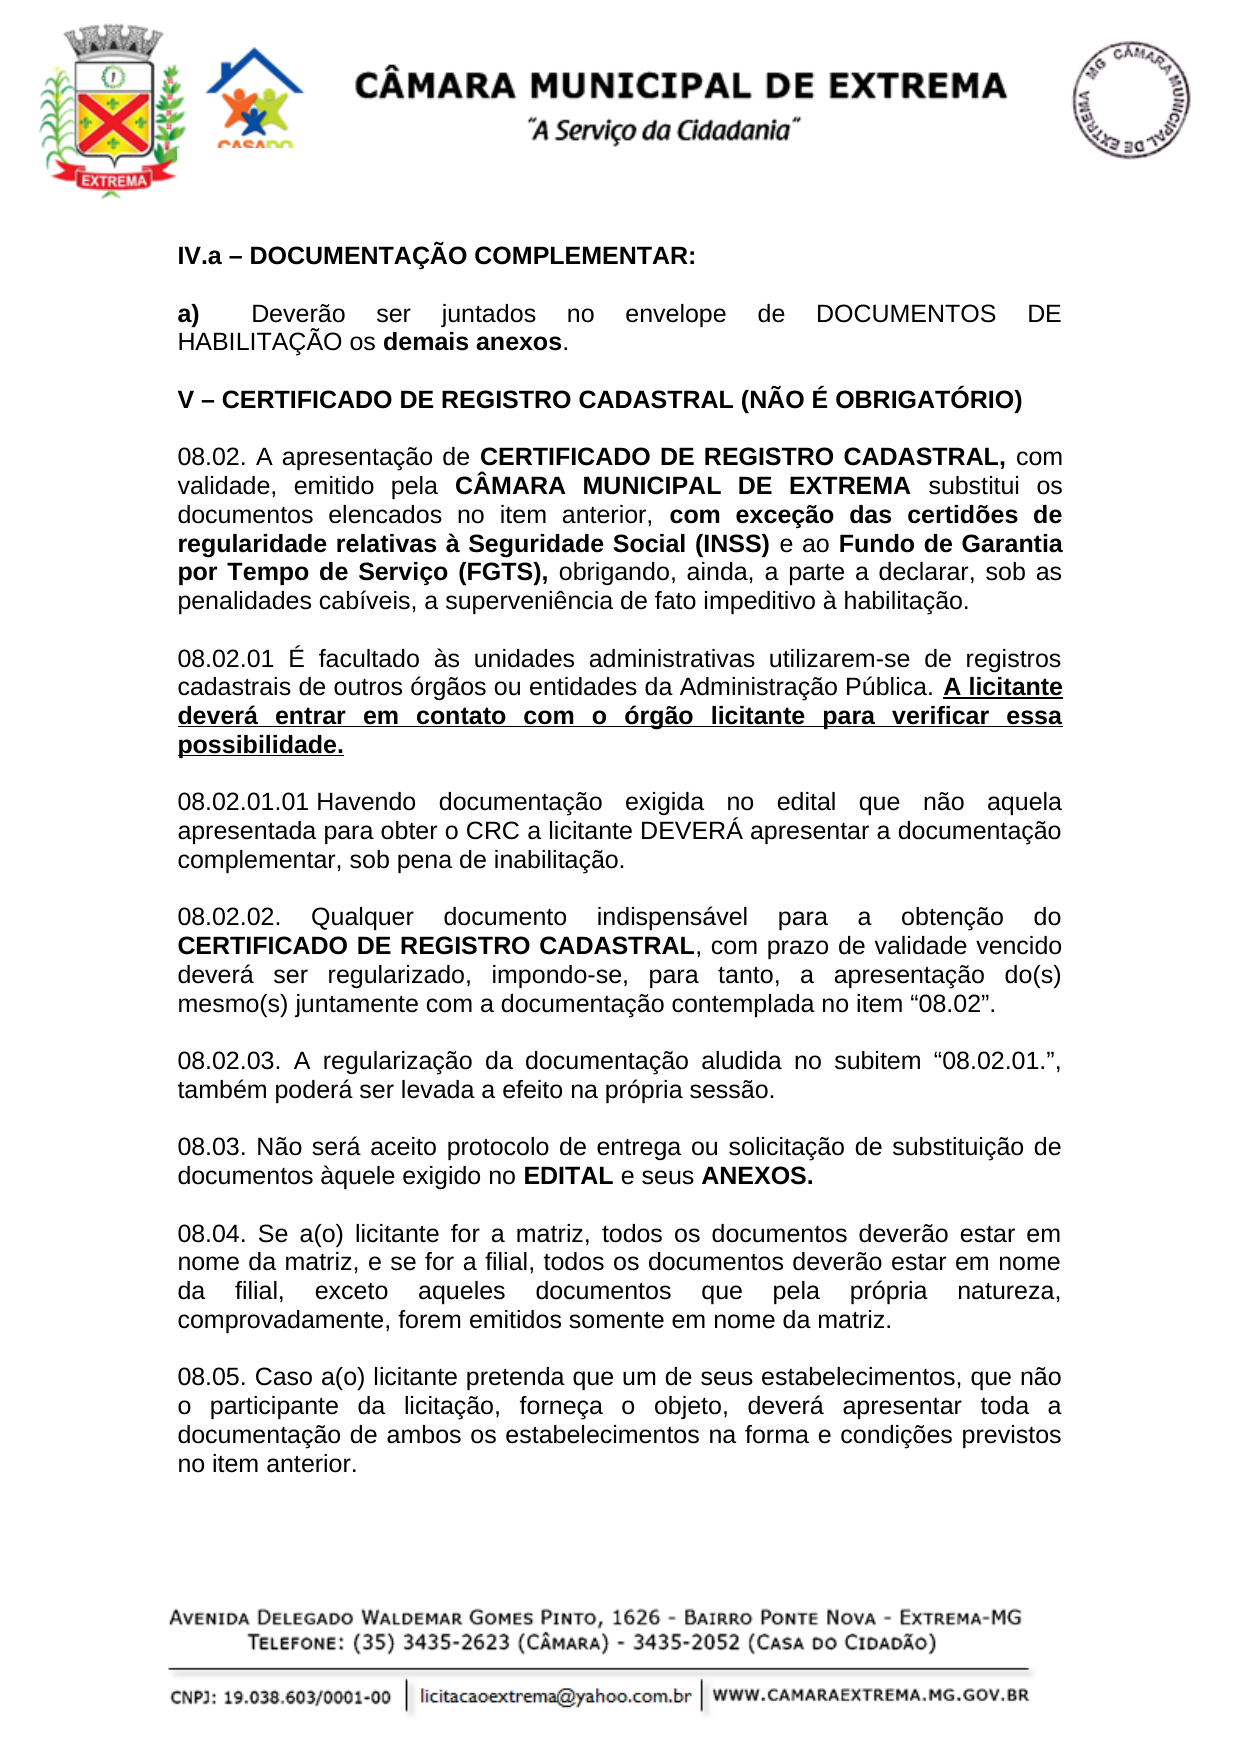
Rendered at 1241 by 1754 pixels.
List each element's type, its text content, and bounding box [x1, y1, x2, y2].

text 08.02.02. Qualquer documento indispensável para a obtenção do CERTIFICADO DE REGISTRO CADASTRAL, com prazo de validade vencido deverá ser regularizado, impondo-se, para tanto, a apresentação do(s) mesmo(s) juntamente com a documentação contemplada no item “08.02”. [177, 902, 1063, 1017]
picture [0, 1581, 1240, 1737]
text 08.02. A apresentação de CERTIFICADO DE REGISTRO CADASTRAL, com validade, emitido pela CÂMARA MUNICIPAL DE EXTREMA substitui os documentos elencados no item anterior, com exceção das certidões de regularidade relativas à Seguridade Social (INSS) e ao Fundo de Garantia por Tempo de Serviço (FGTS), obrigando, ainda, a parte a declarar, sob as penalidades cabíveis, a superveniência de fato impeditivo à habilitação. [177, 442, 1063, 615]
picture [0, 0, 1239, 213]
text 08.02.01 É facultado às unidades administrativas utilizarem-se de registros cadastrais de outros órgãos ou entidades da Administração Pública. A licitante deverá entrar em contato com o órgão licitante para verificar essa possibilidade. [177, 644, 1063, 726]
text IV.a – DOCUMENTAÇÃO COMPLEMENTAR: [177, 241, 1063, 270]
text 08.04. Se a(o) licitante for a matriz, todos os documentos deverão estar em nome da matriz, e se for a filial, todos os documentos deverão estar em nome da filial, exceto aqueles documentos que pela própria natureza, comprovadamente, forem emitidos somente em nome da matriz. [177, 1219, 1063, 1334]
text V – CERTIFICADO DE REGISTRO CADASTRAL (NÃO É OBRIGATÓRIO) [177, 385, 1063, 414]
text 08.05. Caso a(o) licitante pretenda que um de seus estabelecimentos, que não o participante da licitação, forneça o objeto, deverá apresentar toda a documentação de ambos os estabelecimentos na forma e condições previstos no item anterior. [177, 1362, 1063, 1477]
text 08.03. Não será aceito protocolo de entrega ou solicitação de substituição de documentos àquele exigido no EDITAL e seus ANEXOS. [177, 1132, 1063, 1190]
text 08.02.03. A regularização da documentação aludida no subitem “08.02.01.”, também poderá ser levada a efeito na própria sessão. [177, 1046, 1063, 1104]
text 08.02.01.01 Havendo documentação exigida no edital que não aquela apresentada para obter o CRC a licitante DEVERÁ apresentar a documentação complementar, sob pena de inabilitação. [177, 787, 1063, 874]
text 08.02.01 É facultado às unidades administrativas utilizarem-se de registros cadastrais de outros órgãos ou entidades da Administração Pública. A licitante deverá entrar em contato com o órgão licitante para verificar essa possibilidade. [177, 727, 1063, 759]
list Deverão ser juntados no envelope de DOCUMENTOS DE HABILITAÇÃO os demais anexos. [177, 299, 1063, 356]
